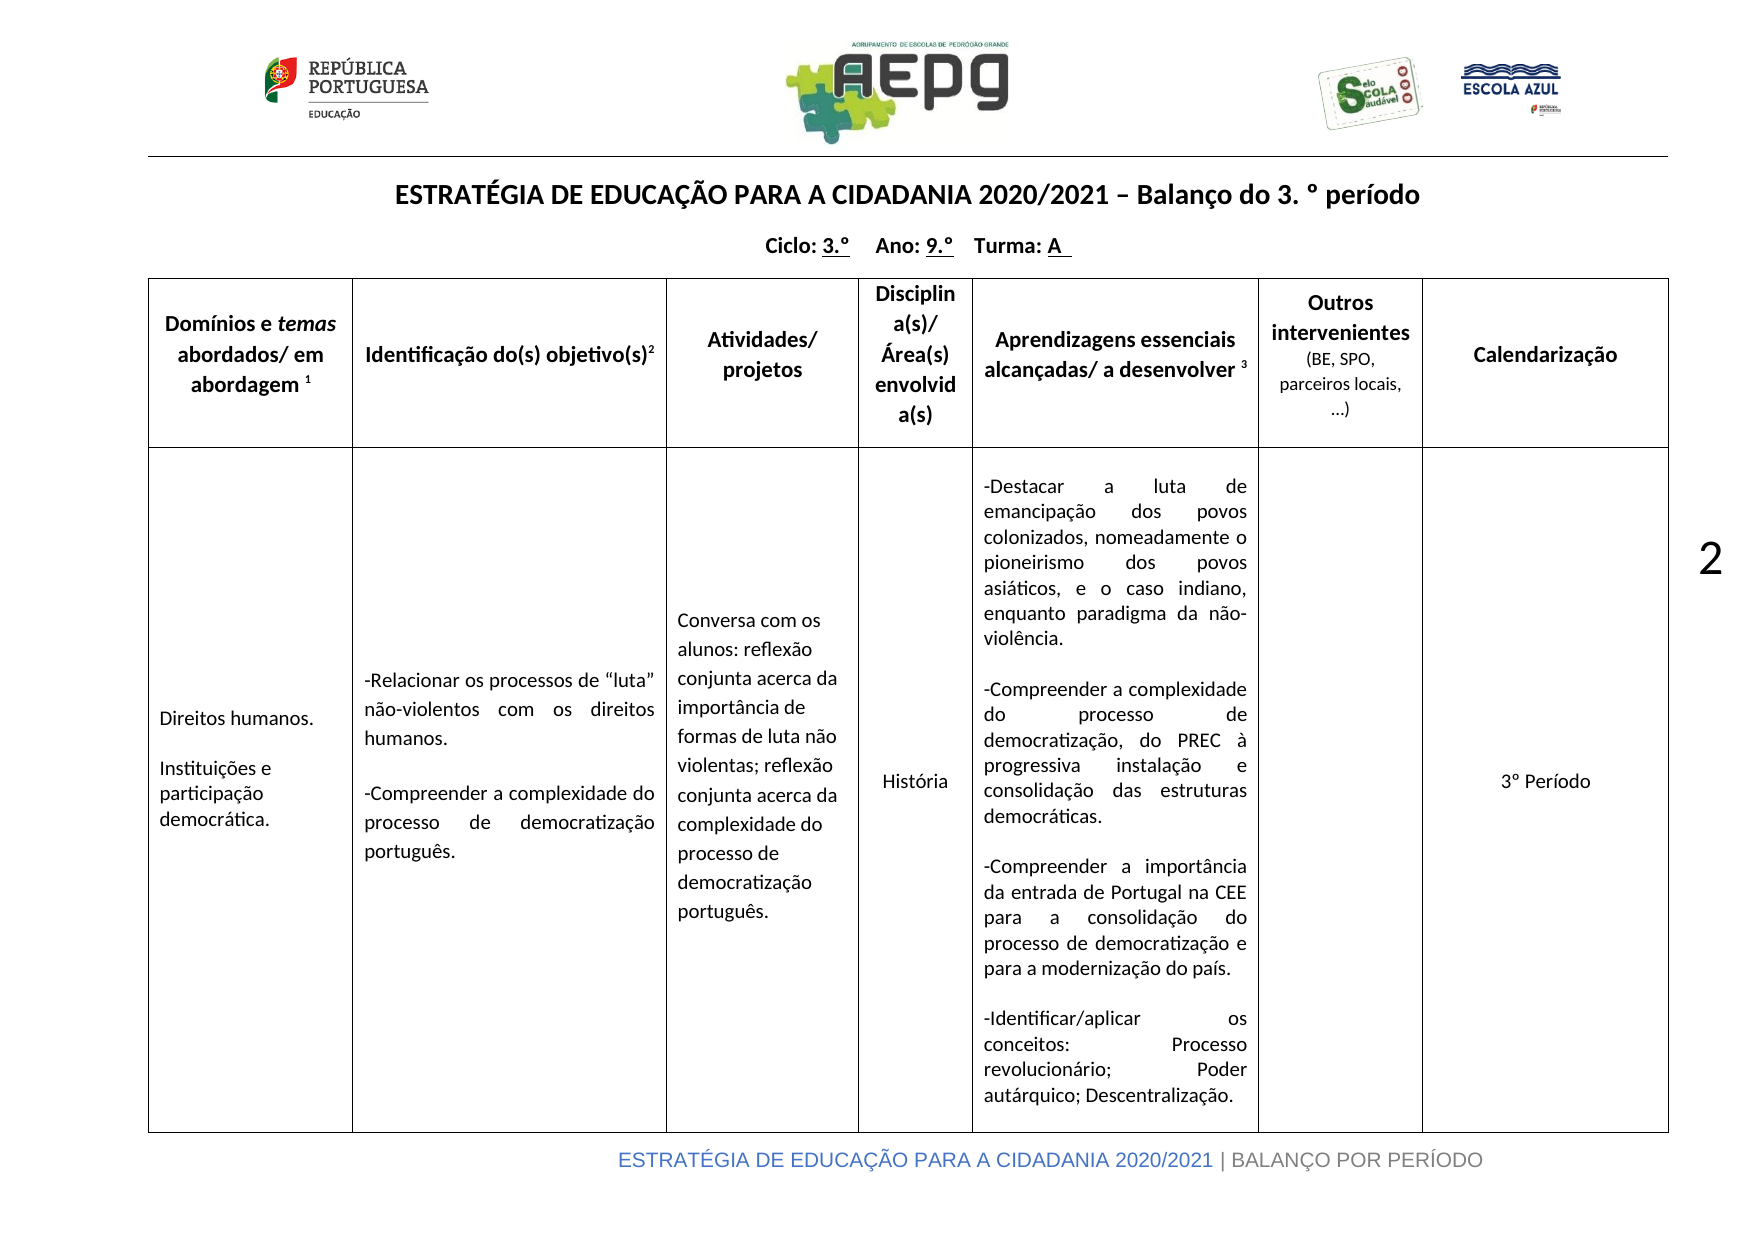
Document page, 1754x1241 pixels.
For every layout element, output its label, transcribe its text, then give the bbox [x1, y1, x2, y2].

picture [248, 40, 445, 138]
table_cell -Relacionar os processos de “luta” não-violentos com os direitos humanos. -Compreender a complexidade do processo de democratização português. [353, 448, 666, 1132]
text Ciclo: 3.º Ano: 9.º Turma: A [148, 231, 1668, 259]
table_header Calendarização [1423, 279, 1668, 447]
table_header Disciplina(s)/ Área(s) envolvida(s) [859, 279, 972, 447]
table_cell 3º Período [1423, 448, 1668, 1132]
table_cell Direitos humanos. Instituições e participação democrática. [149, 448, 352, 1132]
picture [1318, 56, 1423, 130]
text ESTRATÉGIA DE EDUCAÇÃO PARA A CIDADANIA 2020/2021 – Balanço do 3. º período [148, 176, 1668, 212]
table_cell Conversa com os alunos: reflexão conjunta acerca da importância de formas de luta não violentas; reflexão conjunta acerca da complexidade do processo de democratização português. [667, 448, 858, 1132]
table_header Domínios e temas abordados/ em abordagem 1 [149, 279, 352, 447]
table_cell [1259, 448, 1422, 1132]
table_header Atividades/ projetos [667, 279, 858, 447]
picture [1461, 64, 1561, 116]
table_header Outros intervenientes (BE, SPO, parceiros locais, …) [1259, 279, 1422, 447]
table_header Identificação do(s) objetivo(s)2 [353, 279, 666, 447]
table_cell -Destacar a luta de emancipação dos povos colonizados, nomeadamente o pioneirismo dos povos asiáticos, e o caso indiano, enquanto paradigma da não-violência. -Compreender a complexidade do processo de democratização, do PREC à progressiva instalação e consolidação das estruturas democráticas. -Compreender a importância da entrada de Portugal na CEE para a consolidação do processo de democratização e para a modernização do país. -Identificar/aplicar os conceitos: Processo revolucionário; Poder autárquico; Descentralização. [973, 448, 1258, 1132]
table_header Aprendizagens essenciais alcançadas/ a desenvolver 3 [973, 279, 1258, 447]
picture [785, 41, 1009, 145]
table_cell História [859, 448, 972, 1132]
